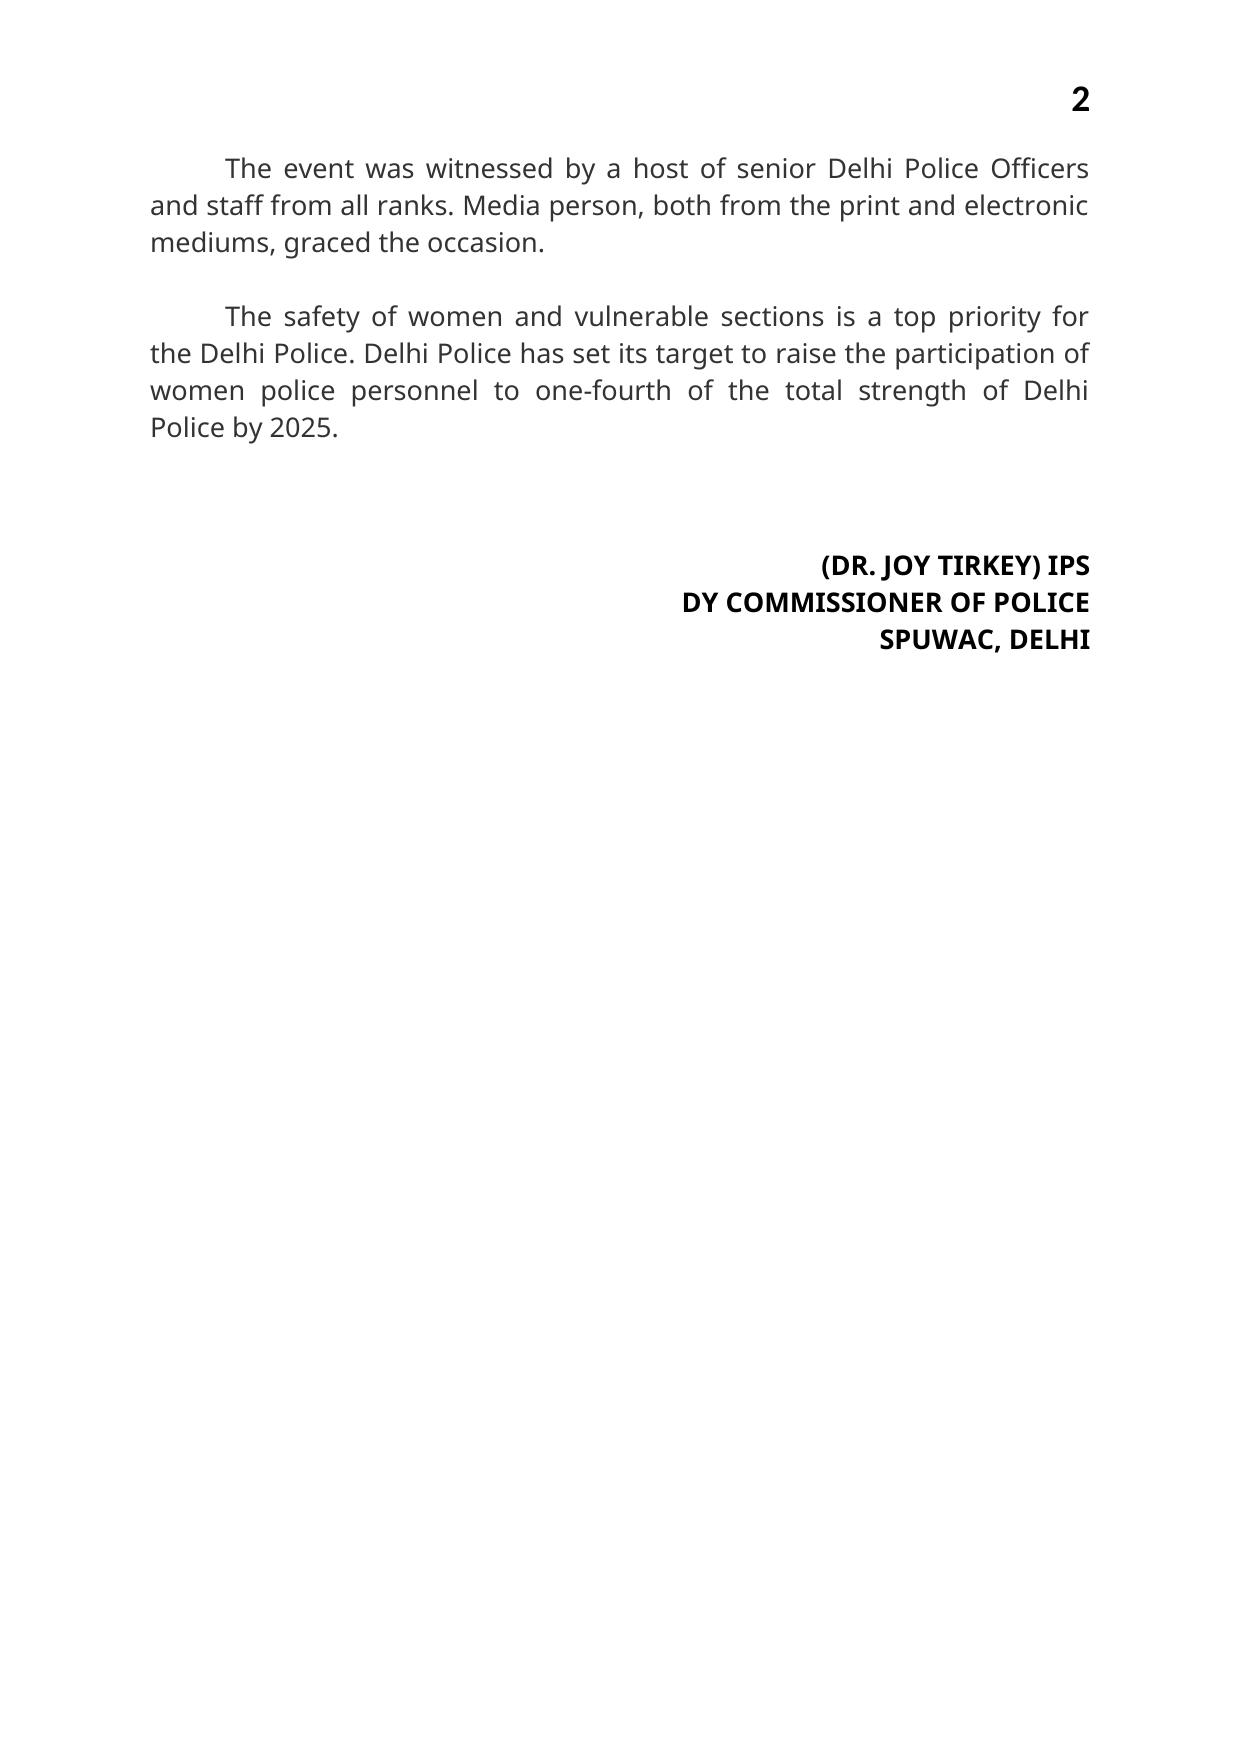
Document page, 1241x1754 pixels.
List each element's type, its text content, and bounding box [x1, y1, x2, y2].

text DY COMMISSIONER OF POLICE [150, 584, 1090, 621]
text The safety of women and vulnerable sections is a top priority for the Delhi Police. Delhi Police has set its target to raise the participation of women police personnel to one-fourth of the total strength of Delhi Police by 2025. [150, 297, 1090, 445]
text (DR. JOY TIRKEY) IPS [150, 547, 1090, 584]
text SPUWAC, DELHI [150, 621, 1090, 657]
text The event was witnessed by a host of senior Delhi Police Officers and staff from all ranks. Media person, both from the print and electronic mediums, graced the occasion. [150, 150, 1090, 261]
